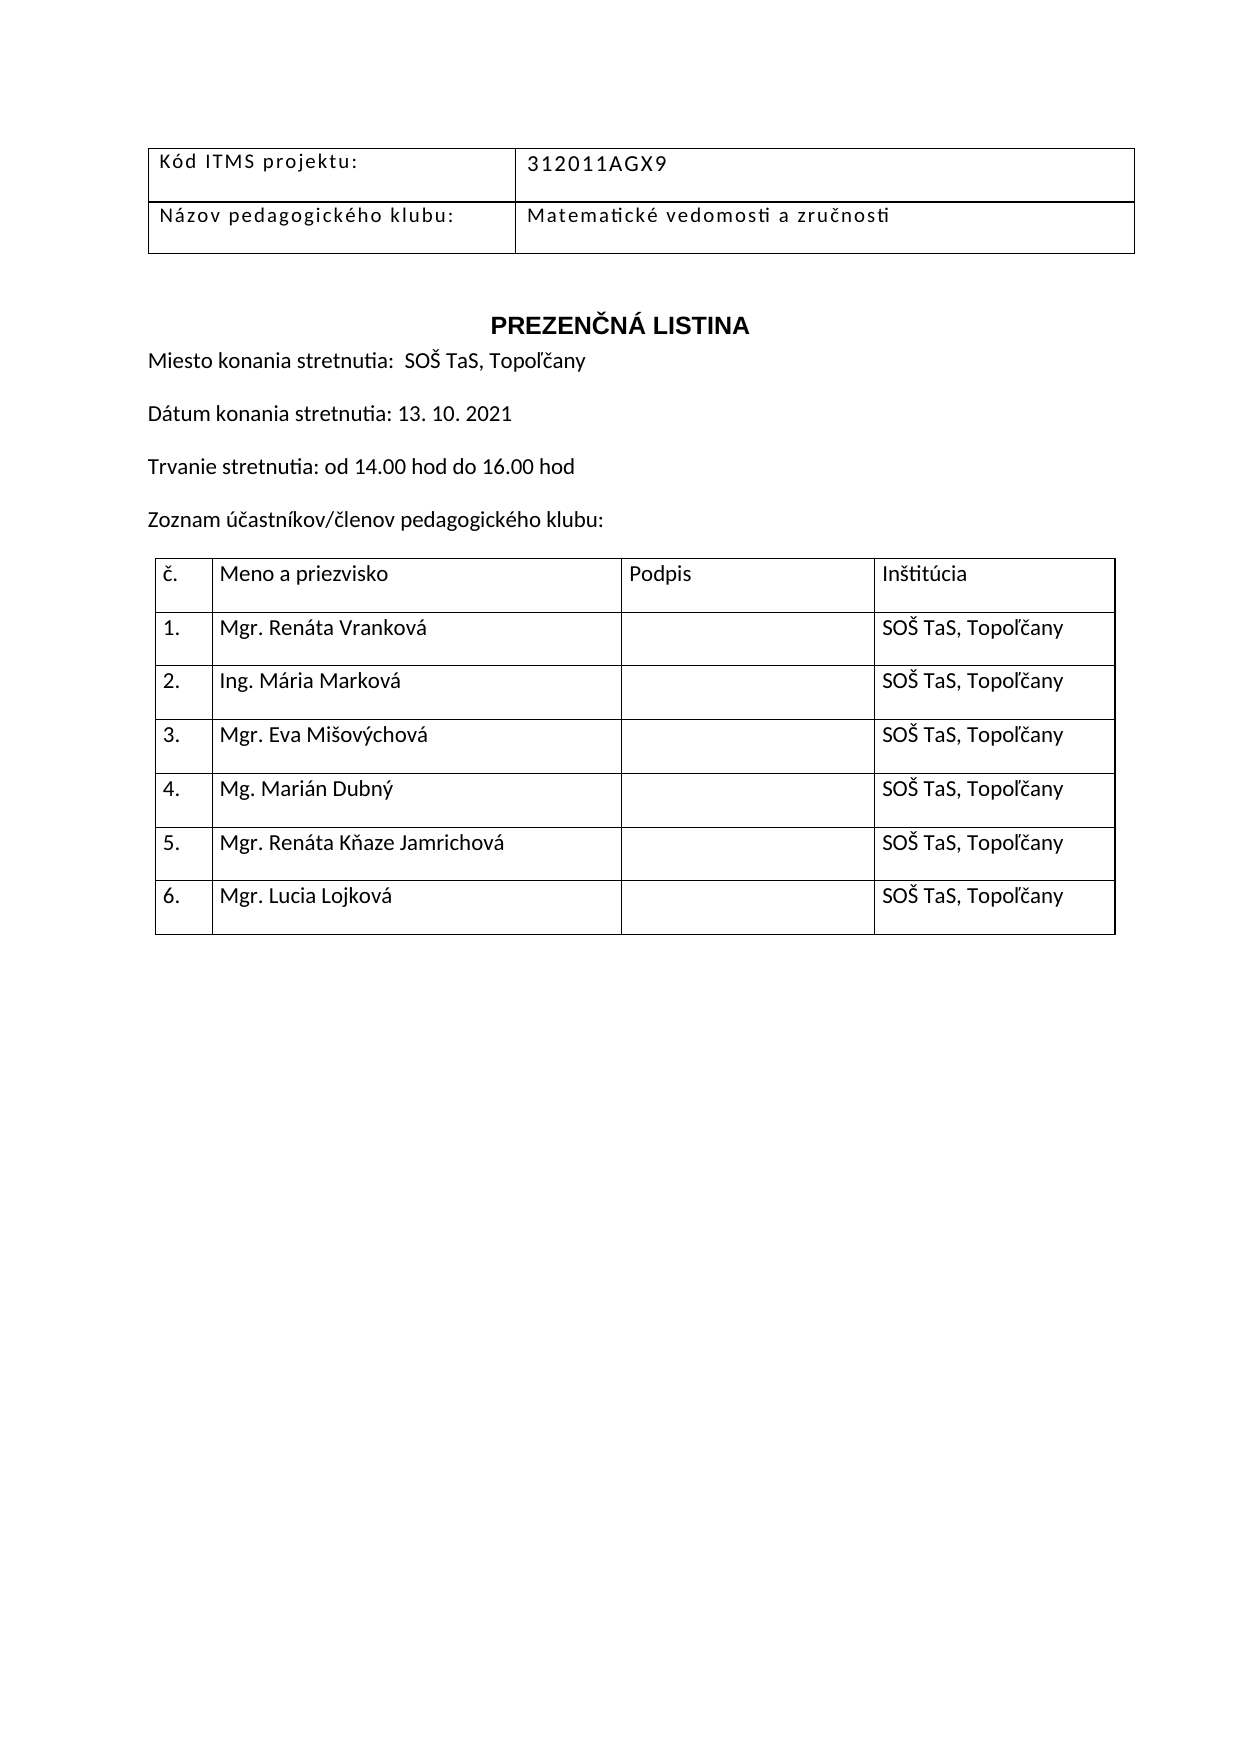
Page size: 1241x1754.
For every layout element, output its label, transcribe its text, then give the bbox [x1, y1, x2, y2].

table_cell 1. [156, 613, 212, 665]
table_cell 4. [156, 774, 212, 827]
text Dátum konania stretnutia: 13. 10. 2021 [148, 399, 1093, 427]
table_cell [622, 613, 874, 665]
table_cell Mgr. Lucia Lojková [213, 881, 621, 934]
text Zoznam účastníkov/členov pedagogického klubu: [148, 505, 1093, 533]
table_cell [622, 774, 874, 827]
table_cell [622, 666, 874, 719]
table_cell 3. [156, 720, 212, 773]
table_cell SOŠ TaS, Topoľčany [875, 828, 1114, 880]
table_cell Názov pedagogického klubu: [149, 203, 515, 252]
table_cell SOŠ TaS, Topoľčany [875, 881, 1114, 934]
subtitle PREZENČNÁ LISTINA [148, 311, 1093, 339]
table_header Inštitúcia [875, 559, 1114, 612]
table_header Meno a priezvisko [213, 559, 621, 612]
table_cell SOŠ TaS, Topoľčany [875, 666, 1114, 719]
table_header č. [156, 559, 212, 612]
table_cell SOŠ TaS, Topoľčany [875, 774, 1114, 827]
table_cell Mgr. Renáta Vranková [213, 613, 621, 665]
table_cell Kód ITMS projektu: [149, 149, 515, 201]
table_cell Matematické vedomosti a zručnosti [516, 203, 1134, 252]
table_header Podpis [622, 559, 874, 612]
table_cell 2. [156, 666, 212, 719]
table_cell Mgr. Renáta Kňaze Jamrichová [213, 828, 621, 880]
table_cell SOŠ TaS, Topoľčany [875, 613, 1114, 665]
table_cell 6. [156, 881, 212, 934]
table_cell 5. [156, 828, 212, 880]
table_cell [622, 720, 874, 773]
table_cell 312011AGX9 [516, 149, 1134, 201]
table_cell Ing. Mária Marková [213, 666, 621, 719]
text Miesto konania stretnutia: SOŠ TaS, Topoľčany [148, 346, 1093, 374]
table_cell [622, 828, 874, 880]
table_cell Mg. Marián Dubný [213, 774, 621, 827]
table_cell Mgr. Eva Mišovýchová [213, 720, 621, 773]
text Trvanie stretnutia: od 14.00 hod do 16.00 hod [148, 452, 1093, 480]
table_cell [622, 881, 874, 934]
table_cell SOŠ TaS, Topoľčany [875, 720, 1114, 773]
